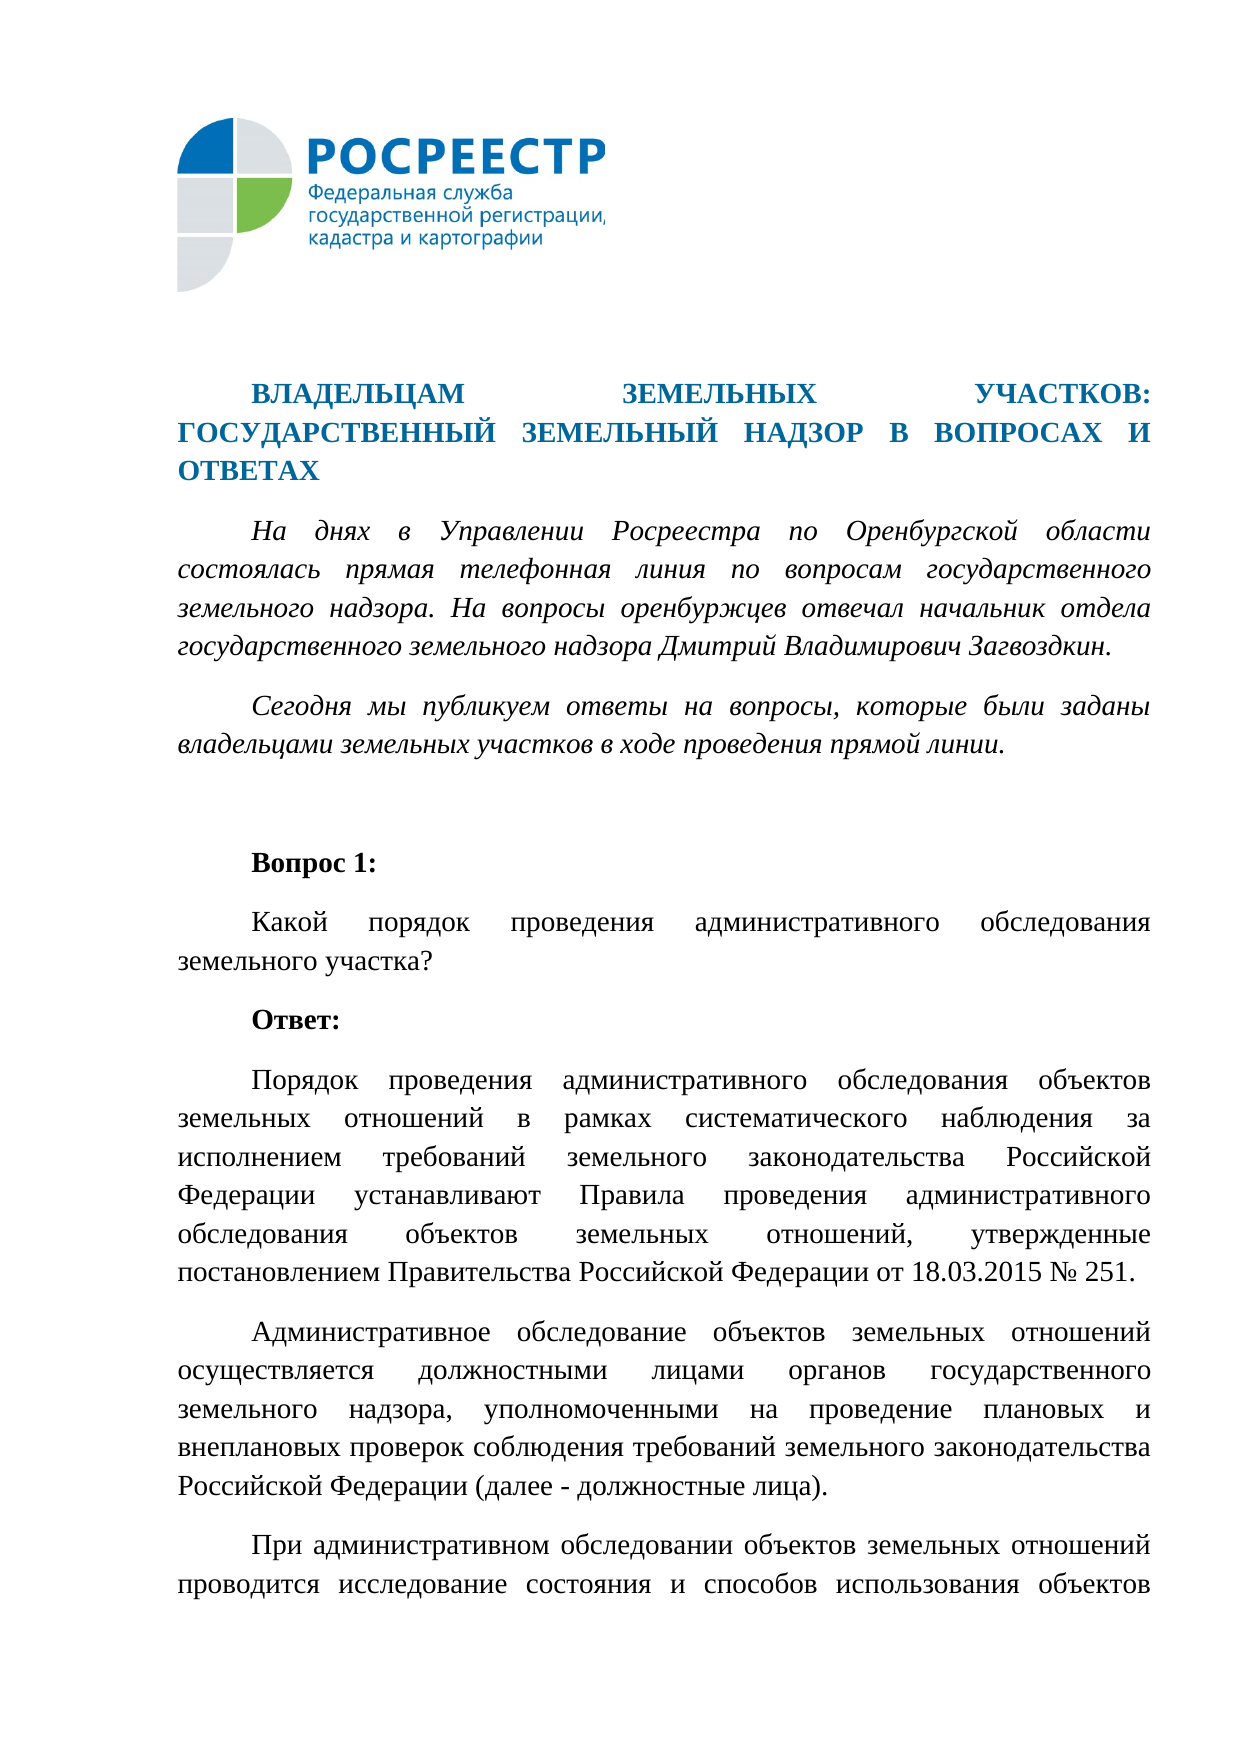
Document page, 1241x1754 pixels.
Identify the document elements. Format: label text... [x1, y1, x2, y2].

text Сегодня мы публикуем ответы на вопросы, которые были заданы владельцами земельных участков в ходе проведения прямой линии. [177, 688, 1152, 760]
text Вопрос 1: [177, 845, 1152, 879]
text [177, 1527, 1152, 1599]
text ВЛАДЕЛЬЦАМ ЗЕМЕЛЬНЫХ УЧАСТКОВ: ГОСУДАРСТВЕННЫЙ ЗЕМЕЛЬНЫЙ НАДЗОР В ВОПРОСАХ И ОТВЕТАХ [177, 376, 1152, 487]
picture [177, 118, 605, 292]
text На днях в Управлении Росреестра по Оренбургской области состоялась прямая телефонная линия по вопросам государственного земельного надзора. На вопросы оренбуржцев отвечал начальник отдела государственного земельного надзора Дмитрий Владимирович Загвоздкин. [177, 513, 1152, 662]
text Какой порядок проведения административного обследования земельного участка? [177, 904, 1152, 977]
text Порядок проведения административного обследования объектов земельных отношений в рамках систематического наблюдения за исполнением требований земельного законодательства Российской Федерации устанавливают Правила проведения административного обследования объектов земельных отношений, утвержденные постановлением Правительства Российской Федерации от 18.03.2015 № 251. [177, 1062, 1152, 1288]
text Ответ: [177, 1002, 1152, 1036]
text Административное обследование объектов земельных отношений осуществляется должностными лицами органов государственного земельного надзора, уполномоченными на проведение плановых и внеплановых проверок соблюдения требований земельного законодательства Российской Федерации (далее - должностные лица). [177, 1314, 1152, 1502]
